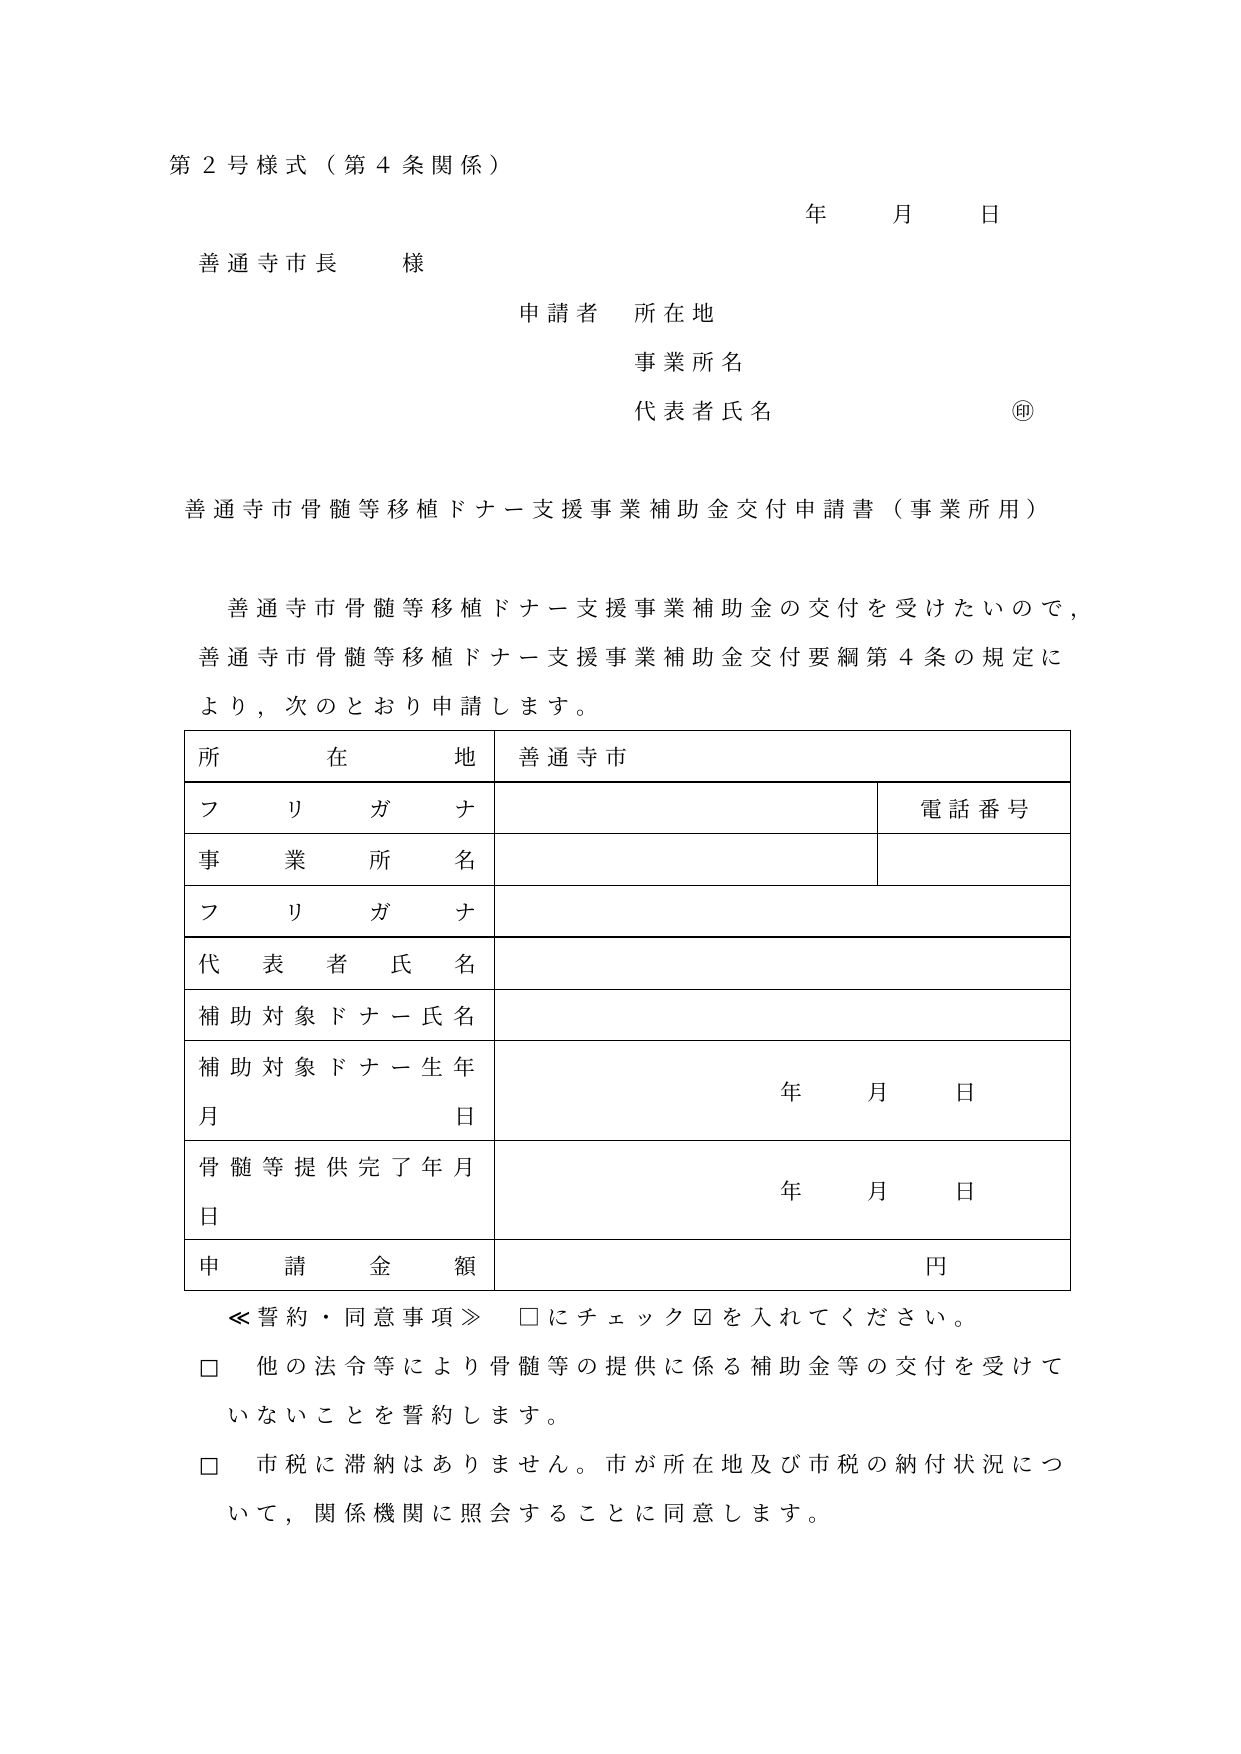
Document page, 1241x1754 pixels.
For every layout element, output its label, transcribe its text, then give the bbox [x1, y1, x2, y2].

table_cell 事業所名 [185, 834, 494, 884]
text 善通寺市骨髄等移植ドナー支援事業補助金交付申請書（事業所用） [169, 484, 1071, 533]
table_cell 代表者氏名 [185, 938, 494, 988]
table_cell フリガナ [185, 783, 494, 832]
table_cell [495, 834, 877, 884]
text 善通寺市骨髄等移植ドナー支援事業補助金の交付を受けたいので，善通寺市骨髄等移植ドナー支援事業補助金交付要綱第４条の規定により，次のとおり申請します。 [196, 582, 1071, 729]
table_cell 年 月 日 [495, 1041, 1070, 1140]
text □ 市税に滞納はありません。市が所在地及び市税の納付状況について，関係機関に照会することに同意します。 [196, 1439, 1071, 1537]
text 代表者氏名 ㊞ [169, 385, 1071, 434]
table_cell 補助対象ドナー生年月日 [185, 1041, 494, 1140]
table_cell 年 月 日 [495, 1141, 1070, 1239]
text 善通寺市長 様 [169, 238, 1037, 287]
table_header 所在地 [185, 731, 494, 781]
table_cell [495, 938, 1070, 988]
text 申請者 所在地 [169, 287, 1071, 336]
text 年 月 日 [169, 189, 1008, 238]
table_cell 骨髄等提供完了年月日 [185, 1141, 494, 1239]
table_cell [495, 783, 877, 832]
text □ 他の法令等により骨髄等の提供に係る補助金等の交付を受けていないことを誓約します。 [196, 1340, 1071, 1439]
table_cell 電話番号 [878, 783, 1070, 832]
table_cell 円 [495, 1240, 1070, 1290]
table_cell 申請金額 [185, 1240, 494, 1290]
table_cell [878, 834, 1070, 884]
table_cell [495, 990, 1070, 1040]
text ≪誓約・同意事項≫ □にチェック☑を入れてください。 [169, 1291, 1071, 1340]
table_cell 補助対象ドナー氏名 [185, 990, 494, 1040]
text 第２号様式（第４条関係） [169, 139, 1071, 189]
table_cell フリガナ [185, 886, 494, 936]
text 事業所名 [169, 336, 1071, 385]
table_cell [495, 886, 1070, 936]
table_header 善通寺市 [495, 731, 1070, 781]
